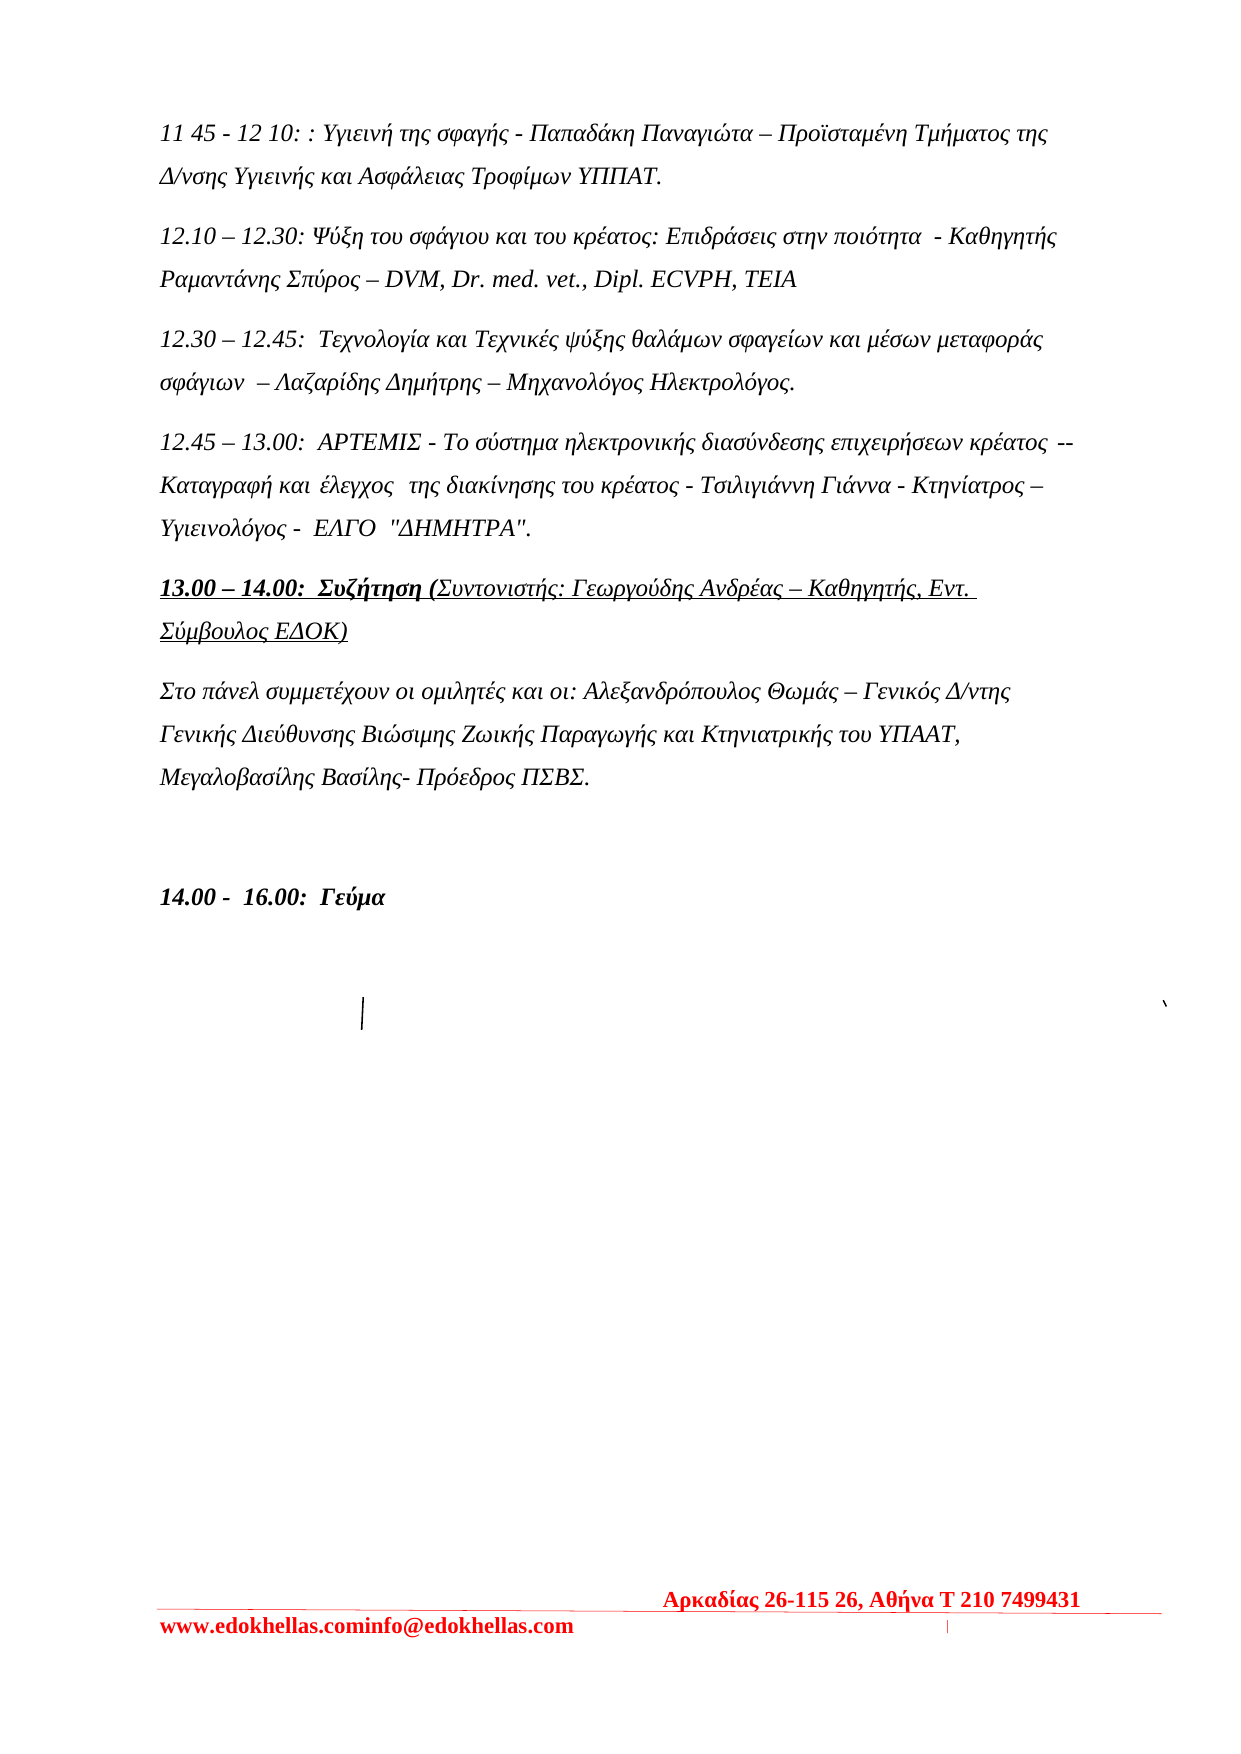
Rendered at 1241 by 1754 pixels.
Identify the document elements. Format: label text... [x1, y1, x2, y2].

text Στο πάνελ συμμετέχουν οι ομιλητές και οι: Αλεξανδρόπουλος Θωμάς – Γενικός Δ/ντης Γενικής Διεύθυνσης Βιώσιμης Ζωικής Παραγωγής και Κτηνιατρικής του ΥΠΑΑΤ, Μεγαλοβασίλης Βασίλης- Πρόεδρος ΠΣΒΣ. [159, 676, 1081, 791]
text 13.00 – 14.00: Συζήτηση (Συντονιστής: Γεωργούδης Ανδρέας – Καθηγητής, Εντ. Σύμβουλος ΕΔΟΚ) [159, 573, 1081, 645]
text 14.00 - 16.00: Γεύμα [159, 882, 1081, 910]
text 12.30 – 12.45: Τεχνολογία και Τεχνικές ψύξης θαλάμων σφαγείων και μέσων μεταφοράς σφάγιων – Λαζαρίδης Δημήτρης – Μηχανολόγος Ηλεκτρολόγος. [159, 324, 1081, 396]
text 12.10 – 12.30: Ψύξη του σφάγιου και του κρέατος: Επιδράσεις στην ποιότητα - Καθηγητής Ραμαντάνης Σπύρος – DVM, Dr. med. vet., Dipl. ECVPH, ΤΕΙΑ [159, 221, 1081, 293]
text 12.45 – 13.00: ΑΡΤΕΜΙΣ - Το σύστημα ηλεκτρονικής διασύνδεσης επιχειρήσεων κρέατος -- Καταγραφή και έλεγχος της διακίνησης του κρέατος - Τσιλιγιάννη Γιάννα - Κτηνίατρος – Υγιεινολόγος - ΕΛΓΟ "ΔΗΜΗΤΡΑ". [159, 427, 1081, 542]
text 11 45 - 12 10: : Υγιεινή της σφαγής - Παπαδάκη Παναγιώτα – Προϊσταμένη Τμήματος της Δ/νσης Υγιεινής και Ασφάλειας Τροφίμων ΥΠΠΑΤ. [159, 118, 1081, 190]
